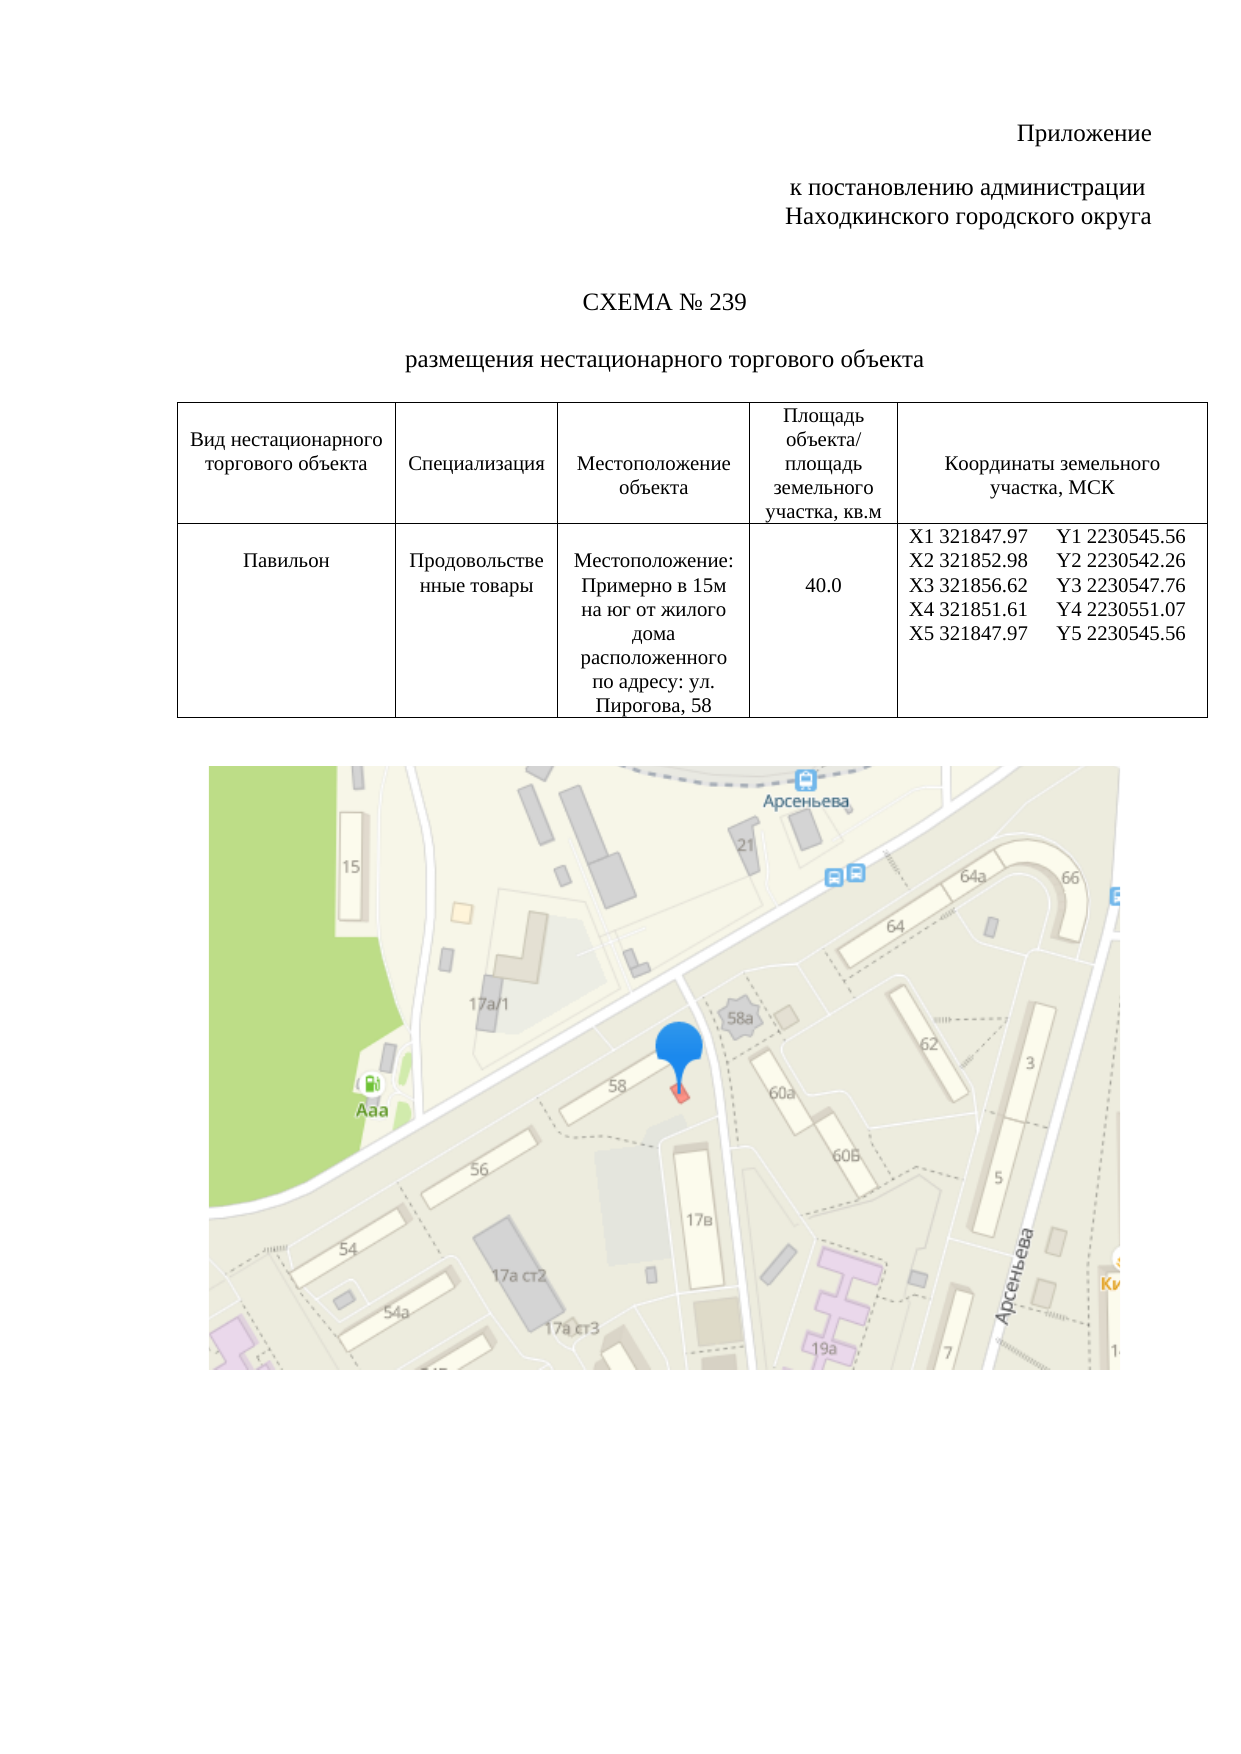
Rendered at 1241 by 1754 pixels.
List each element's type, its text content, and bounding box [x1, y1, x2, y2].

table_header Координаты земельного участка, МСК [898, 403, 1207, 523]
table_cell X1 321847.97 Y1 2230545.56 X2 321852.98 Y2 2230542.26 X3 321856.62 Y3 2230547.76 X4 321851.61 Y4 2230551.07 X5 321847.97 Y5 2230545.56 [898, 524, 1207, 717]
table_cell Продовольственные товары [396, 524, 557, 717]
text к постановлению администрации [177, 172, 1152, 201]
picture [208, 766, 1121, 1370]
table_cell Павильон [178, 524, 395, 717]
text Приложение [177, 118, 1152, 147]
table_header Площадь объекта/ площадь земельного участка, кв.м [750, 403, 897, 523]
table_header Вид нестационарного торгового объекта [178, 403, 395, 523]
table_cell 40.0 [750, 524, 897, 717]
table_cell Местоположение: Примерно в 15м на юг от жилого дома расположенного по адресу: ул. Пирогова, 58 [558, 524, 749, 717]
text размещения нестационарного торгового объекта [177, 344, 1152, 373]
text Находкинского городского округа [177, 201, 1152, 229]
text СХЕМА № 239 [177, 287, 1152, 316]
table_header Специализация [396, 403, 557, 523]
table_header Местоположение объекта [558, 403, 749, 523]
